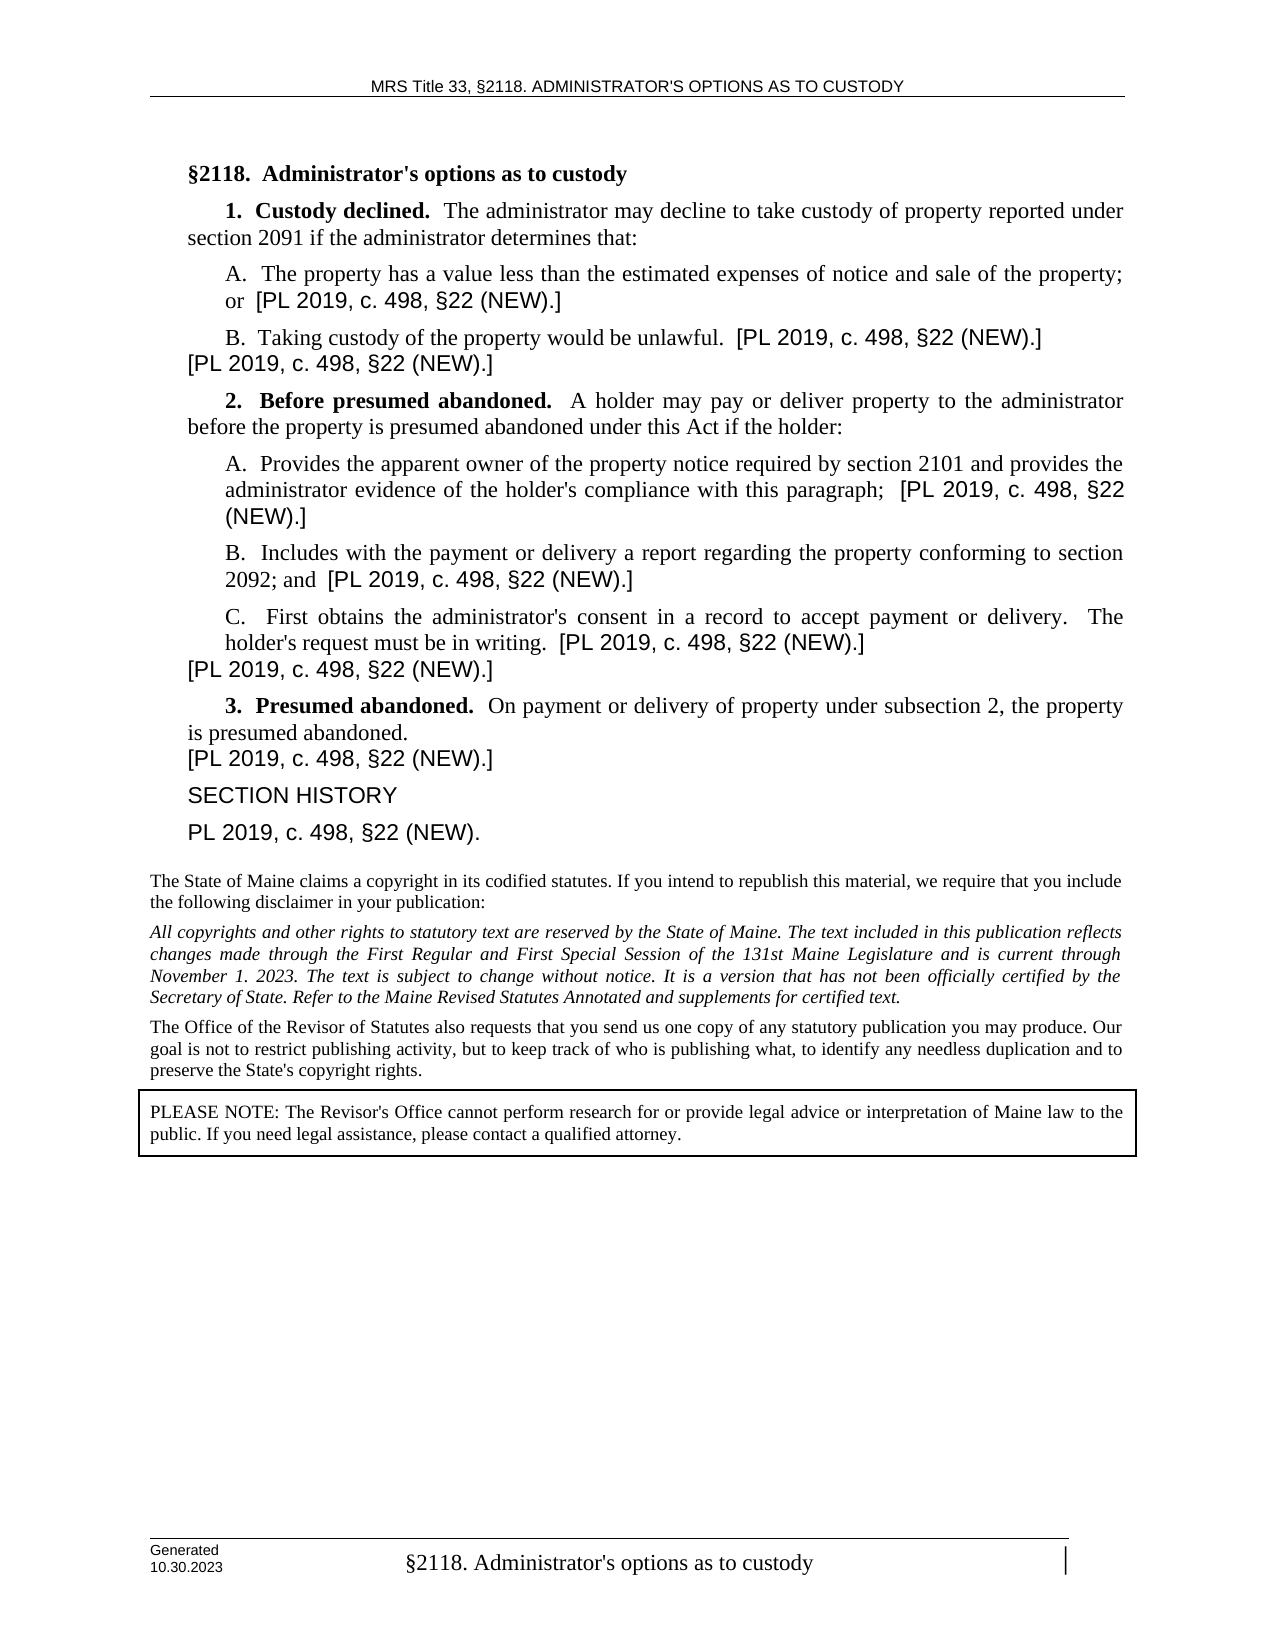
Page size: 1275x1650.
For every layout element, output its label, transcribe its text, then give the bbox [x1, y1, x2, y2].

text B. Taking custody of the property would be unlawful. [PL 2019, c. 498, §22 (NEW).] [225, 323, 1125, 350]
text 2. Before presumed abandoned. A holder may pay or deliver property to the administrator before the property is presumed abandoned under this Act if the holder: [187, 387, 1125, 439]
text 3. Presumed abandoned. On payment or delivery of property under subsection 2, the property is presumed abandoned. [187, 692, 1125, 745]
text C. First obtains the administrator's consent in a record to accept payment or delivery. The holder's request must be in writing. [PL 2019, c. 498, §22 (NEW).] [225, 603, 1125, 656]
text The State of Maine claims a copyright in its codified statutes. If you intend to republish this material, we require that you include the following disclaimer in your publication: [150, 870, 1125, 913]
text The Office of the Revisor of Statutes also requests that you send us one copy of any statutory publication you may produce. Our goal is not to restrict publishing activity, but to keep track of who is publishing what, to identify any needless duplication and to preserve the State's copyright rights. [150, 1016, 1125, 1081]
text §2118. Administrator's options as to custody [187, 160, 1125, 187]
text A. Provides the apparent owner of the property notice required by section 2101 and provides the administrator evidence of the holder's compliance with this paragraph; [PL 2019, c. 498, §22 (NEW).] [225, 450, 1125, 529]
text PL 2019, c. 498, §22 (NEW). [187, 818, 1125, 845]
text All copyrights and other rights to statutory text are reserved by the State of Maine. The text included in this publication reflects changes made through the First Regular and First Special Session of the 131st Maine Legislature and is current through November 1. 2023 . The text is subject to change without notice. It is a version that has not been officially certified by the Secretary of State. Refer to the Maine Revised Statutes Annotated and supplements for certified text. [150, 921, 1125, 1008]
text SECTION HISTORY [187, 782, 1125, 808]
text B. Includes with the payment or delivery a report regarding the property conforming to section 2092; and [PL 2019, c. 498, §22 (NEW).] [225, 539, 1125, 592]
text 1. Custody declined. The administrator may decline to take custody of property reported under section 2091 if the administrator determines that: [187, 197, 1125, 250]
text [PL 2019, c. 498, §22 (NEW).] [187, 350, 1125, 376]
text [PL 2019, c. 498, §22 (NEW).] [187, 656, 1125, 682]
text PLEASE NOTE: The Revisor's Office cannot perform research for or provide legal advice or interpretation of Maine law to the public. If you need legal assistance, please contact a qualified attorney. [140, 1091, 1135, 1155]
text A. The property has a value less than the estimated expenses of notice and sale of the property; or [PL 2019, c. 498, §22 (NEW).] [225, 260, 1125, 313]
text [PL 2019, c. 498, §22 (NEW).] [187, 745, 1125, 771]
